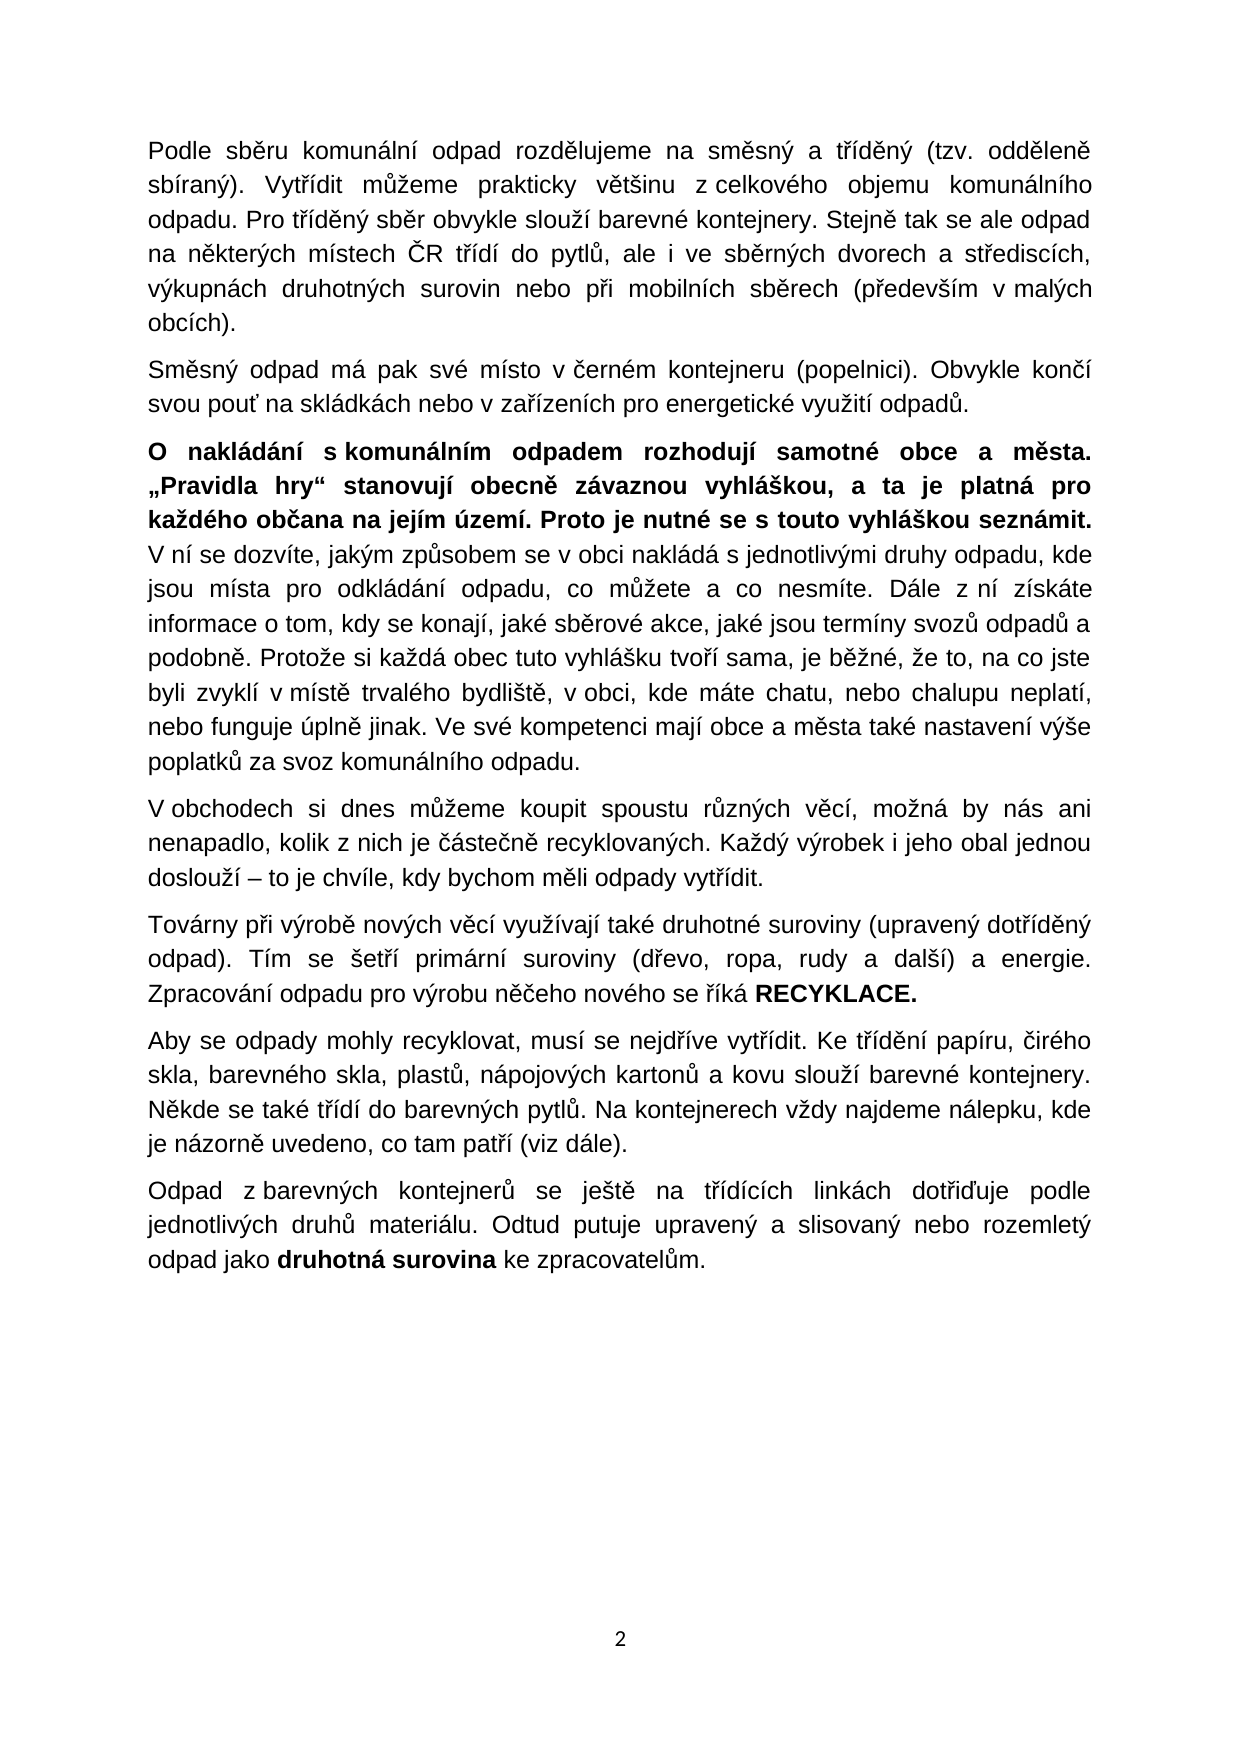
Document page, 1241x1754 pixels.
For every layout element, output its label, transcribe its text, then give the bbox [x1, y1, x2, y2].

text Továrny při výrobě nových věcí využívají také druhotné suroviny (upravený dotříděný odpad). Tím se šetří primární suroviny (dřevo, ropa, rudy a další) a energie. Zpracování odpadu pro výrobu něčeho nového se říká RECYKLACE. [148, 910, 1093, 1007]
text Směsný odpad má pak své místo v černém kontejneru (popelnici). Obvykle končí svou pouť na skládkách nebo v zařízeních pro energetické využití odpadů. [148, 355, 1093, 418]
text Odpad z barevných kontejnerů se ještě na třídících linkách dotřiďuje podle jednotlivých druhů materiálu. Odtud putuje upravený a slisovaný nebo rozemletý odpad jako druhotná surovina ke zpracovatelům. [148, 1176, 1093, 1274]
text Aby se odpady mohly recyklovat, musí se nejdříve vytřídit. Ke třídění papíru, čirého skla, barevného skla, plastů, nápojových kartonů a kovu slouží barevné kontejnery. Někde se také třídí do barevných pytlů. Na kontejnerech vždy najdeme nálepku, kde je názorně uvedeno, co tam patří (viz dále). [148, 1026, 1093, 1158]
text V obchodech si dnes můžeme koupit spoustu různých věcí, možná by nás ani nenapadlo, kolik z nich je částečně recyklovaných. Každý výrobek i jeho obal jednou doslouží – to je chvíle, kdy bychom měli odpady vytřídit. [148, 794, 1093, 891]
text Podle sběru komunální odpad rozdělujeme na směsný a tříděný (tzv. odděleně sbíraný). Vytřídit můžeme prakticky většinu z celkového objemu komunálního odpadu. Pro tříděný sběr obvykle slouží barevné kontejnery. Stejně tak se ale odpad na některých místech ČR třídí do pytlů, ale i ve sběrných dvorech a střediscích, výkupnách druhotných surovin nebo při mobilních sběrech (především v malých obcích). [148, 136, 1093, 337]
text O nakládání s komunálním odpadem rozhodují samotné obce a města. „Pravidla hry“ stanovují obecně závaznou vyhláškou, a ta je platná pro každého občana na jejím území. Proto je nutné se s touto vyhláškou seznámit. V ní se dozvíte, jakým způsobem se v obci nakládá s jednotlivými druhy odpadu, kde jsou místa pro odkládání odpadu, co můžete a co nesmíte. Dále z ní získáte informace o tom, kdy se konají, jaké sběrové akce, jaké jsou termíny svozů odpadů a podobně. Protože si každá obec tuto vyhlášku tvoří sama, je běžné, že to, na co jste byli zvyklí v místě trvalého bydliště, v obci, kde máte chatu, nebo chalupu neplatí, nebo funguje úplně jinak. Ve své kompetenci mají obce a města také nastavení výše poplatků za svoz komunálního odpadu. [148, 436, 1093, 776]
